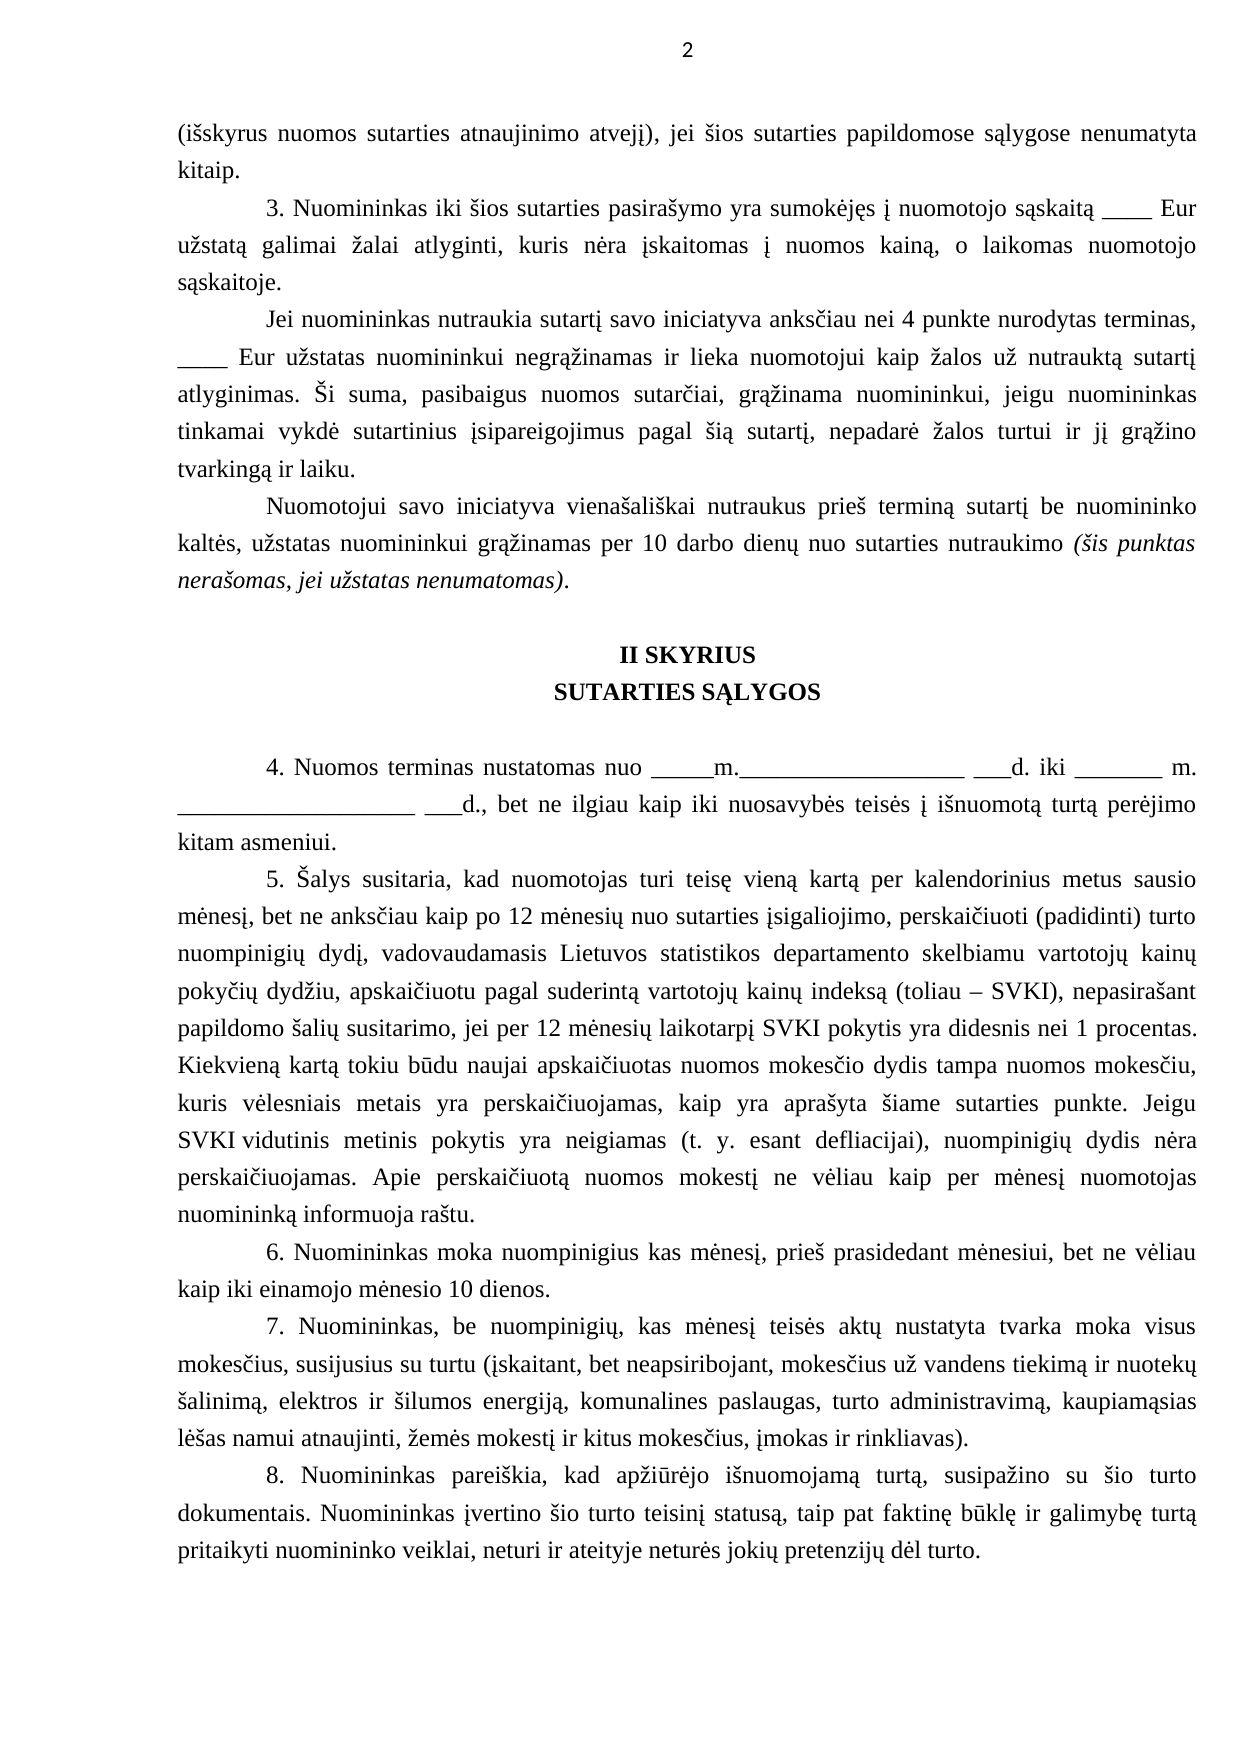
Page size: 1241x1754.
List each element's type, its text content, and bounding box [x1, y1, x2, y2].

text 7. Nuomininkas, be nuompinigių, kas mėnesį teisės aktų nustatyta tvarka moka visus mokesčius, susijusius su turtu (įskaitant, bet neapsiribojant, mokesčius už vandens tiekimą ir nuotekų šalinimą, elektros ir šilumos energiją, komunalines paslaugas, turto administravimą, kaupiamąsias lėšas namui atnaujinti, žemės mokestį ir kitus mokesčius, įmokas ir rinkliavas). [177, 1311, 1198, 1452]
text 8. Nuomininkas pareiškia, kad apžiūrėjo išnuomojamą turtą, susipažino su šio turto dokumentais. Nuomininkas įvertino šio turto teisinį statusą, taip pat faktinę būklę ir galimybę turtą pritaikyti nuomininko veiklai, neturi ir ateityje neturės jokių pretenzijų dėl turto. [177, 1461, 1198, 1564]
text 6. Nuomininkas moka nuompinigius kas mėnesį, prieš prasidedant mėnesiui, bet ne vėliau kaip iki einamojo mėnesio 10 dienos. [177, 1237, 1198, 1303]
text 4. Nuomos terminas nustatomas nuo _____m.__________________ ___d. iki _______ m. ___________________ ___d., bet ne ilgiau kaip iki nuosavybės teisės į išnuomotą turtą perėjimo kitam asmeniui. [177, 752, 1198, 855]
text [177, 118, 1198, 184]
text Jei nuomininkas nutraukia sutartį savo iniciatyva anksčiau nei 4 punkte nurodytas terminas, ____ Eur užstatas nuomininkui negrąžinamas ir lieka nuomotojui kaip žalos už nutrauktą sutartį atlyginimas. Ši suma, pasibaigus nuomos sutarčiai, grąžinama nuomininkui, jeigu nuomininkas tinkamai vykdė sutartinius įsipareigojimus pagal šią sutartį, nepadarė žalos turtui ir jį grąžino tvarkingą ir laiku. [177, 304, 1198, 482]
text Nuomotojui savo iniciatyva vienašališkai nutraukus prieš terminą sutartį be nuomininko kaltės, užstatas nuomininkui grąžinamas per 10 darbo dienų nuo sutarties nutraukimo (šis punktas nerašomas, jei užstatas nenumatomas). [177, 491, 1198, 594]
text SUTARTIES SĄLYGOS [177, 677, 1198, 706]
text II SKYRIUS [177, 640, 1198, 669]
text 5. Šalys susitaria, kad nuomotojas turi teisę vieną kartą per kalendorinius metus sausio mėnesį, bet ne anksčiau kaip po 12 mėnesių nuo sutarties įsigaliojimo, perskaičiuoti (padidinti) turto nuompinigių dydį, vadovaudamasis Lietuvos statistikos departamento skelbiamu vartotojų kainų pokyčių dydžiu, apskaičiuotu pagal suderintą vartotojų kainų indeksą (toliau – SVKI), nepasirašant papildomo šalių susitarimo, jei per 12 mėnesių laikotarpį SVKI pokytis yra didesnis nei 1 procentas. Kiekvieną kartą tokiu būdu naujai apskaičiuotas nuomos mokesčio dydis tampa nuomos mokesčiu, kuris vėlesniais metais yra perskaičiuojamas, kaip yra aprašyta šiame sutarties punkte. Jeigu SVKI vidutinis metinis pokytis yra neigiamas (t. y. esant defliacijai), nuompinigių dydis nėra perskaičiuojamas. Apie perskaičiuotą nuomos mokestį ne vėliau kaip per mėnesį nuomotojas nuomininką informuoja raštu. [177, 864, 1198, 1228]
text 3. Nuomininkas iki šios sutarties pasirašymo yra sumokėjęs į nuomotojo sąskaitą ____ Eur užstatą galimai žalai atlyginti, kuris nėra įskaitomas į nuomos kainą, o laikomas nuomotojo sąskaitoje. [177, 193, 1198, 296]
